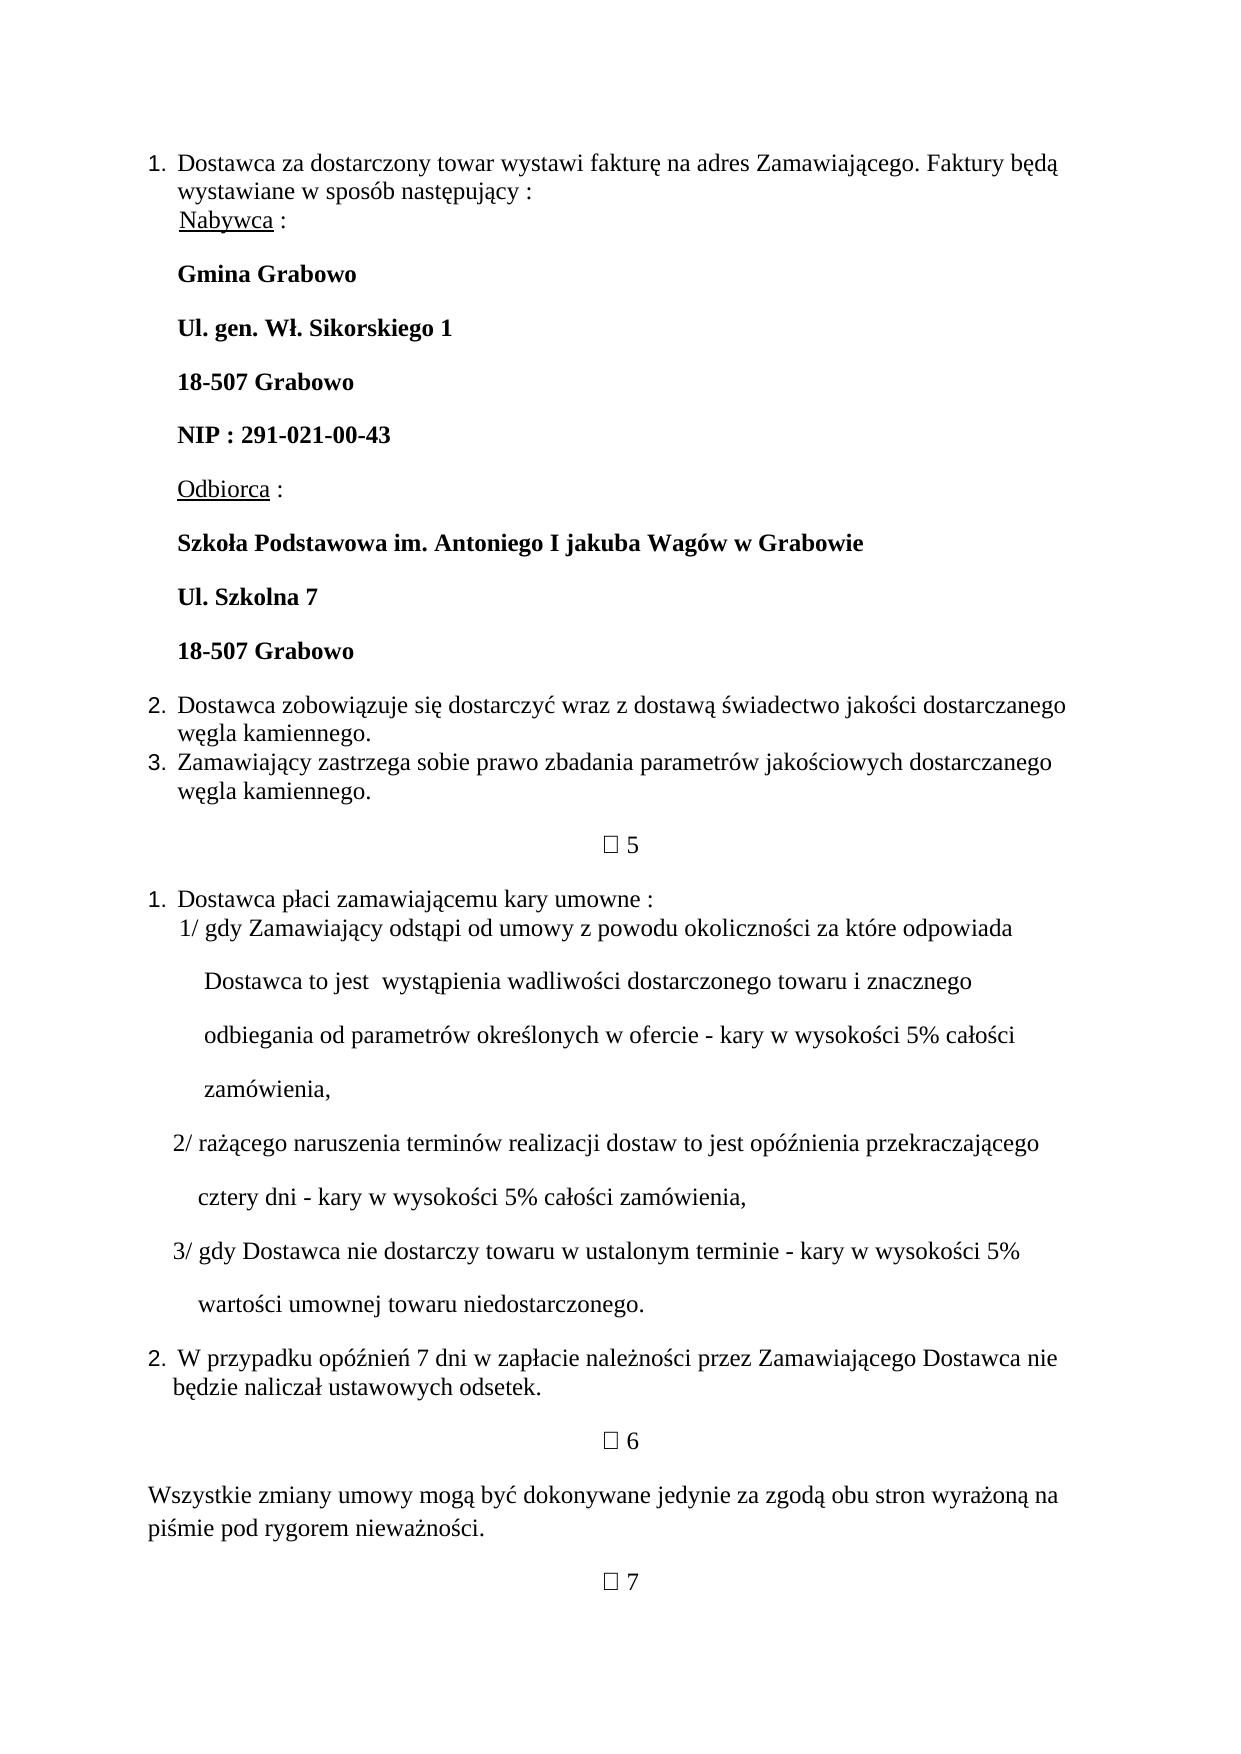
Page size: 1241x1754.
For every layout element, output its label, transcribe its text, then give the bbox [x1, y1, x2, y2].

list Zamawiający zastrzega sobie prawo zbadania parametrów jakościowych dostarczanego [148, 747, 1093, 776]
text 2/ rażącego naruszenia terminów realizacji dostaw to jest opóźnienia przekraczającego [148, 1128, 1093, 1157]
text wartości umownej towaru niedostarczonego. [148, 1289, 1093, 1318]
text 18-507 Grabowo [177, 636, 1093, 665]
list W przypadku opóźnień 7 dni w zapłacie należności przez Zamawiającego Dostawca nie [148, 1343, 1093, 1372]
text 1/ gdy Zamawiający odstąpi od umowy z powodu okoliczności za które odpowiada [148, 913, 1093, 941]
list Dostawca płaci zamawiającemu kary umowne : [148, 884, 1093, 913]
list Dostawca zobowiązuje się dostarczyć wraz z dostawą świadectwo jakości dostarczanego węgla kamiennego. [148, 690, 1093, 747]
text NIP : 291-021-00-43 [177, 421, 1093, 449]
text Ul. gen. Wł. Sikorskiego 1 [177, 313, 1093, 342]
text węgla kamiennego. [177, 776, 1093, 805]
text Gmina Grabowo [177, 259, 1093, 288]
text Wszystkie zmiany umowy mogą być dokonywane jedynie za zgodą obu stron wyrażoną na piśmie pod rygorem nieważności. [148, 1480, 1093, 1542]
text 18-507 Grabowo [177, 367, 1093, 395]
text 3/ gdy Dostawca nie dostarczy towaru w ustalonym terminie - kary w wysokości 5% [148, 1236, 1093, 1264]
text 7 [148, 1567, 1093, 1596]
text Ul. Szkolna 7 [177, 582, 1093, 611]
text Nabywca : [148, 205, 1093, 234]
text 5 [148, 830, 1093, 859]
text 6 [148, 1426, 1093, 1455]
text odbiegania od parametrów określonych w ofercie - kary w wysokości 5% całości [148, 1020, 1093, 1049]
text cztery dni - kary w wysokości 5% całości zamówienia, [148, 1182, 1093, 1211]
text zamówienia, [148, 1074, 1093, 1103]
text będzie naliczał ustawowych odsetek. [148, 1372, 1093, 1401]
list Dostawca za dostarczony towar wystawi fakturę na adres Zamawiającego. Faktury będą wystawiane w sposób następujący : [148, 148, 1093, 205]
text Dostawca to jest wystąpienia wadliwości dostarczonego towaru i znacznego [148, 966, 1093, 995]
text Odbiorca : [177, 474, 1093, 503]
text Szkoła Podstawowa im. Antoniego I jakuba Wagów w Grabowie [177, 528, 1093, 557]
